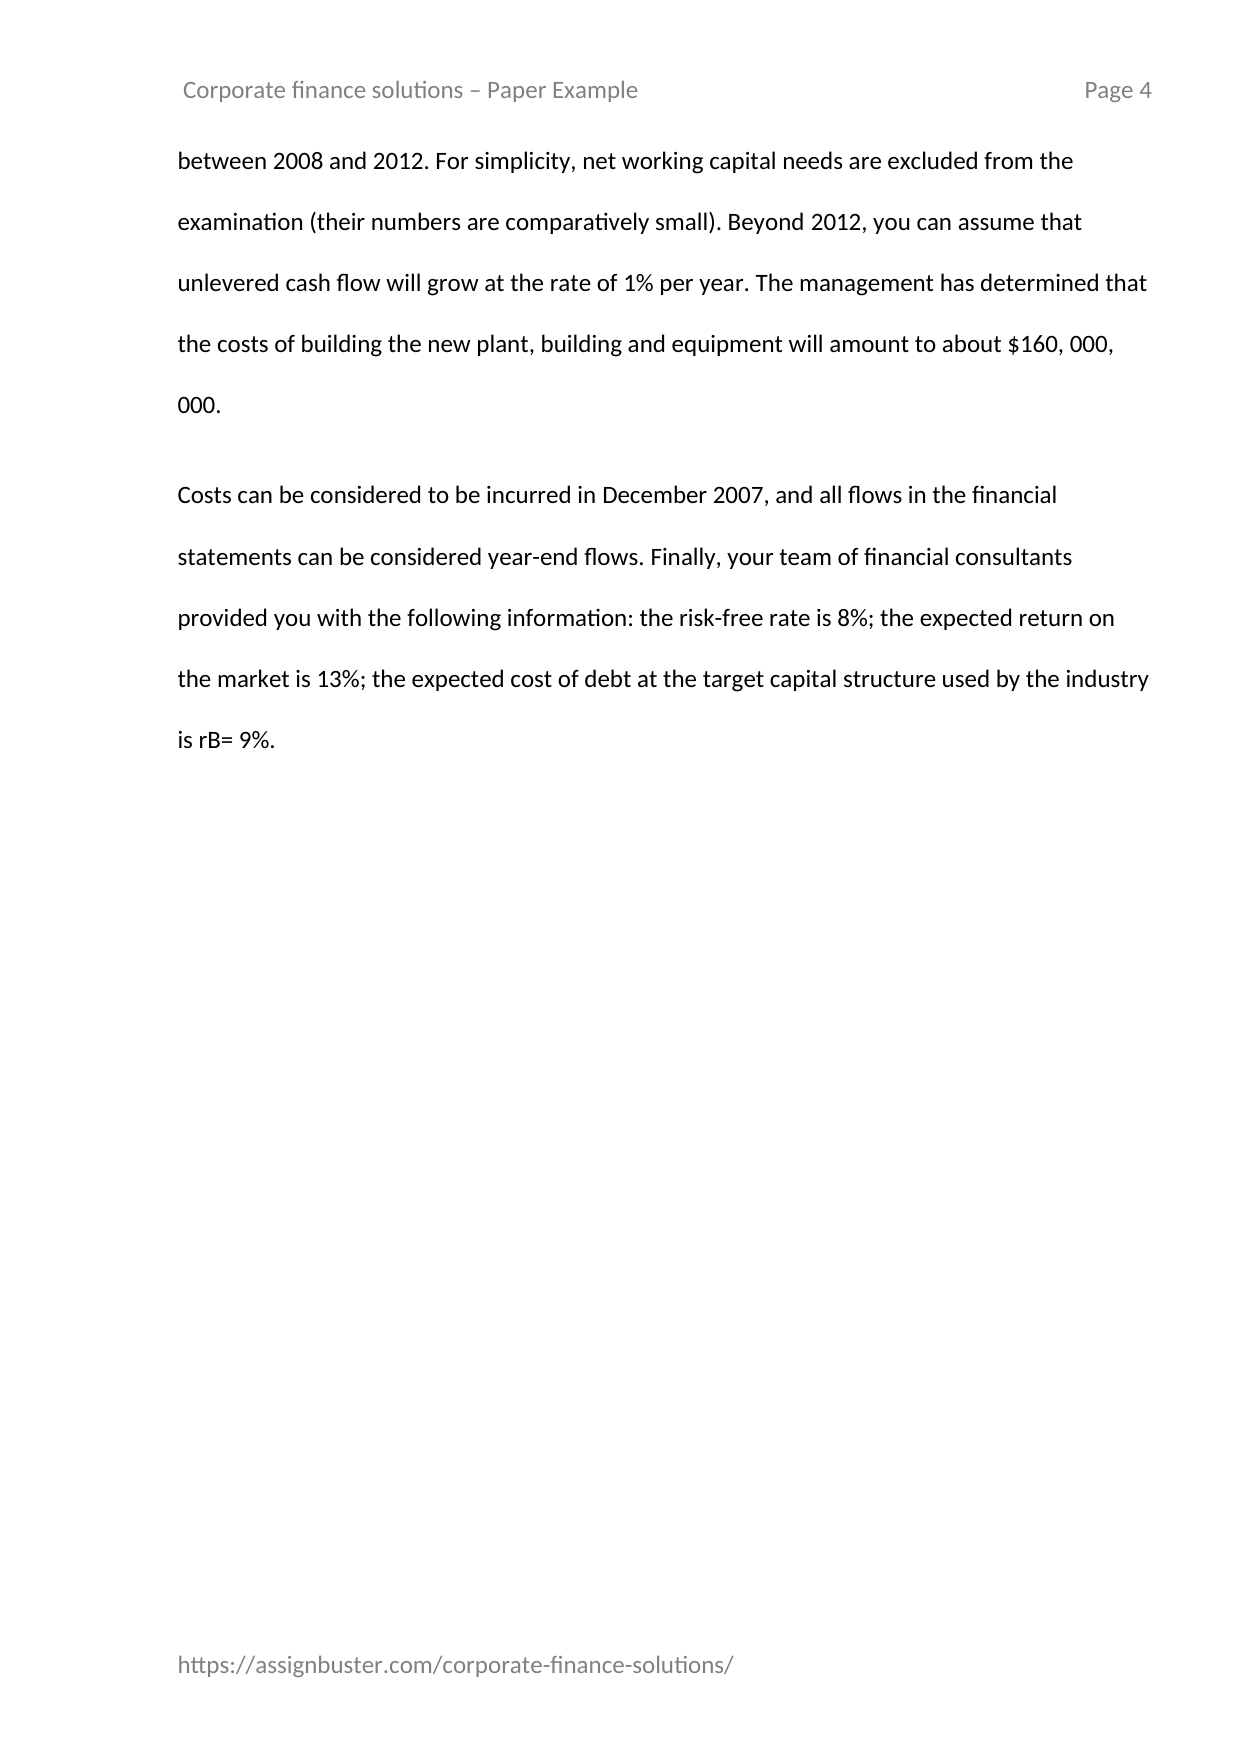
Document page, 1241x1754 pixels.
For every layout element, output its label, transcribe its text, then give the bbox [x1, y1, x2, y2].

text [177, 145, 1152, 420]
text Costs can be considered to be incurred in December 2007, and all flows in the financial statements can be considered year-end flows. Finally, your team of financial consultants provided you with the following information: the risk-free rate is 8%; the expected return on the market is 13%; the expected cost of debt at the target capital structure used by the industry is rB= 9%. [177, 480, 1152, 754]
